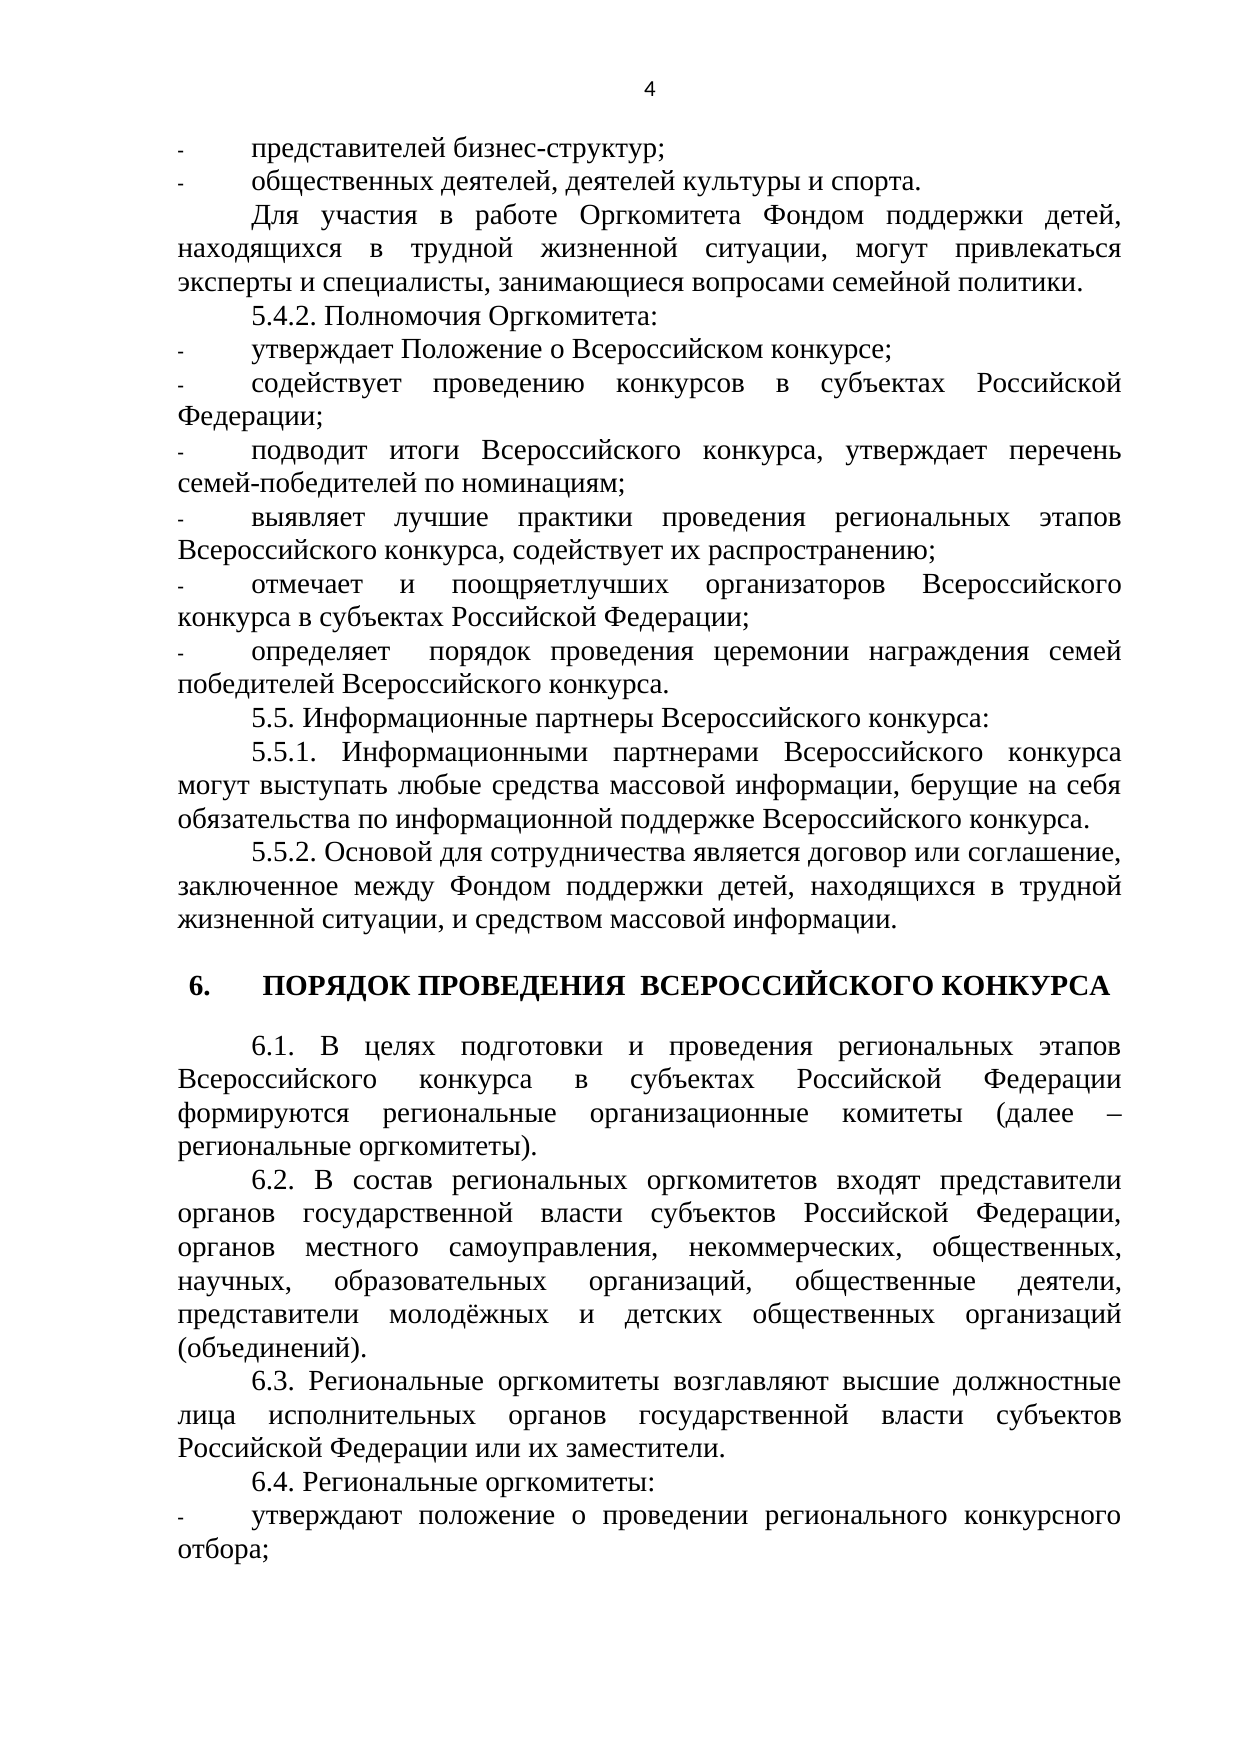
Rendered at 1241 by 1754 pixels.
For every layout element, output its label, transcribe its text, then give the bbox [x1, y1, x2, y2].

text 5.5.1. Информационными партнерами Всероссийского конкурса могут выступать любые средства массовой информации, берущие на себя обязательства по информационной поддержке Всероссийского конкурса. [177, 734, 1122, 834]
list утверждает Положение о Всероссийском конкурсе; [177, 331, 1122, 365]
text 6.4. Региональные оргкомитеты: [177, 1464, 1122, 1497]
list подводит итоги Всероссийского конкурса, утверждает перечень семей-победителей по номинациям; [177, 432, 1122, 499]
text 5.5. Информационные партнеры Всероссийского конкурса: [177, 700, 1122, 734]
text 5.5.2. Основой для сотрудничества является договор или соглашение, заключенное между Фондом поддержки детей, находящихся в трудной жизненной ситуации, и средством массовой информации. [177, 834, 1122, 935]
text 5.4.2. Полномочия Оргкомитета: [177, 298, 1122, 331]
list выявляет лучшие практики проведения региональных этапов Всероссийского конкурса, содействует их распространению; [177, 499, 1122, 566]
text 6.2. В состав региональных оргкомитетов входят представители органов государственной власти субъектов Российской Федерации, органов местного самоуправления, некоммерческих, общественных, научных, образовательных организаций, общественные деятели, представители молодёжных и детских общественных организаций (объединений). [177, 1162, 1122, 1363]
list определяет порядок проведения церемонии награждения семей победителей Всероссийского конкурса. [177, 633, 1122, 700]
list содействует проведению конкурсов в субъектах Российской Федерации; [177, 365, 1122, 432]
list представителей бизнес-структур; [177, 130, 1122, 163]
list общественных деятелей, деятелей культуры и спорта. [177, 163, 1122, 197]
list отмечает и поощряетлучших организаторов Всероссийского конкурса в субъектах Российской Федерации; [177, 566, 1122, 633]
list ПОРЯДОК ПРОВЕДЕНИЯ ВСЕРОССИЙСКОГО КОНКУРСА [177, 968, 1122, 1002]
list утверждают положение о проведении регионального конкурсного отбора; [177, 1497, 1122, 1564]
text Для участия в работе Оргкомитета Фондом поддержки детей, находящихся в трудной жизненной ситуации, могут привлекаться эксперты и специалисты, занимающиеся вопросами семейной политики. [177, 197, 1122, 298]
text 6.3. Региональные оргкомитеты возглавляют высшие должностные лица исполнительных органов государственной власти субъектов Российской Федерации или их заместители. [177, 1363, 1122, 1464]
text 6.1. В целях подготовки и проведения региональных этапов Всероссийского конкурса в субъектах Российской Федерации формируются региональные организационные комитеты (далее – региональные оргкомитеты). [177, 1028, 1122, 1162]
